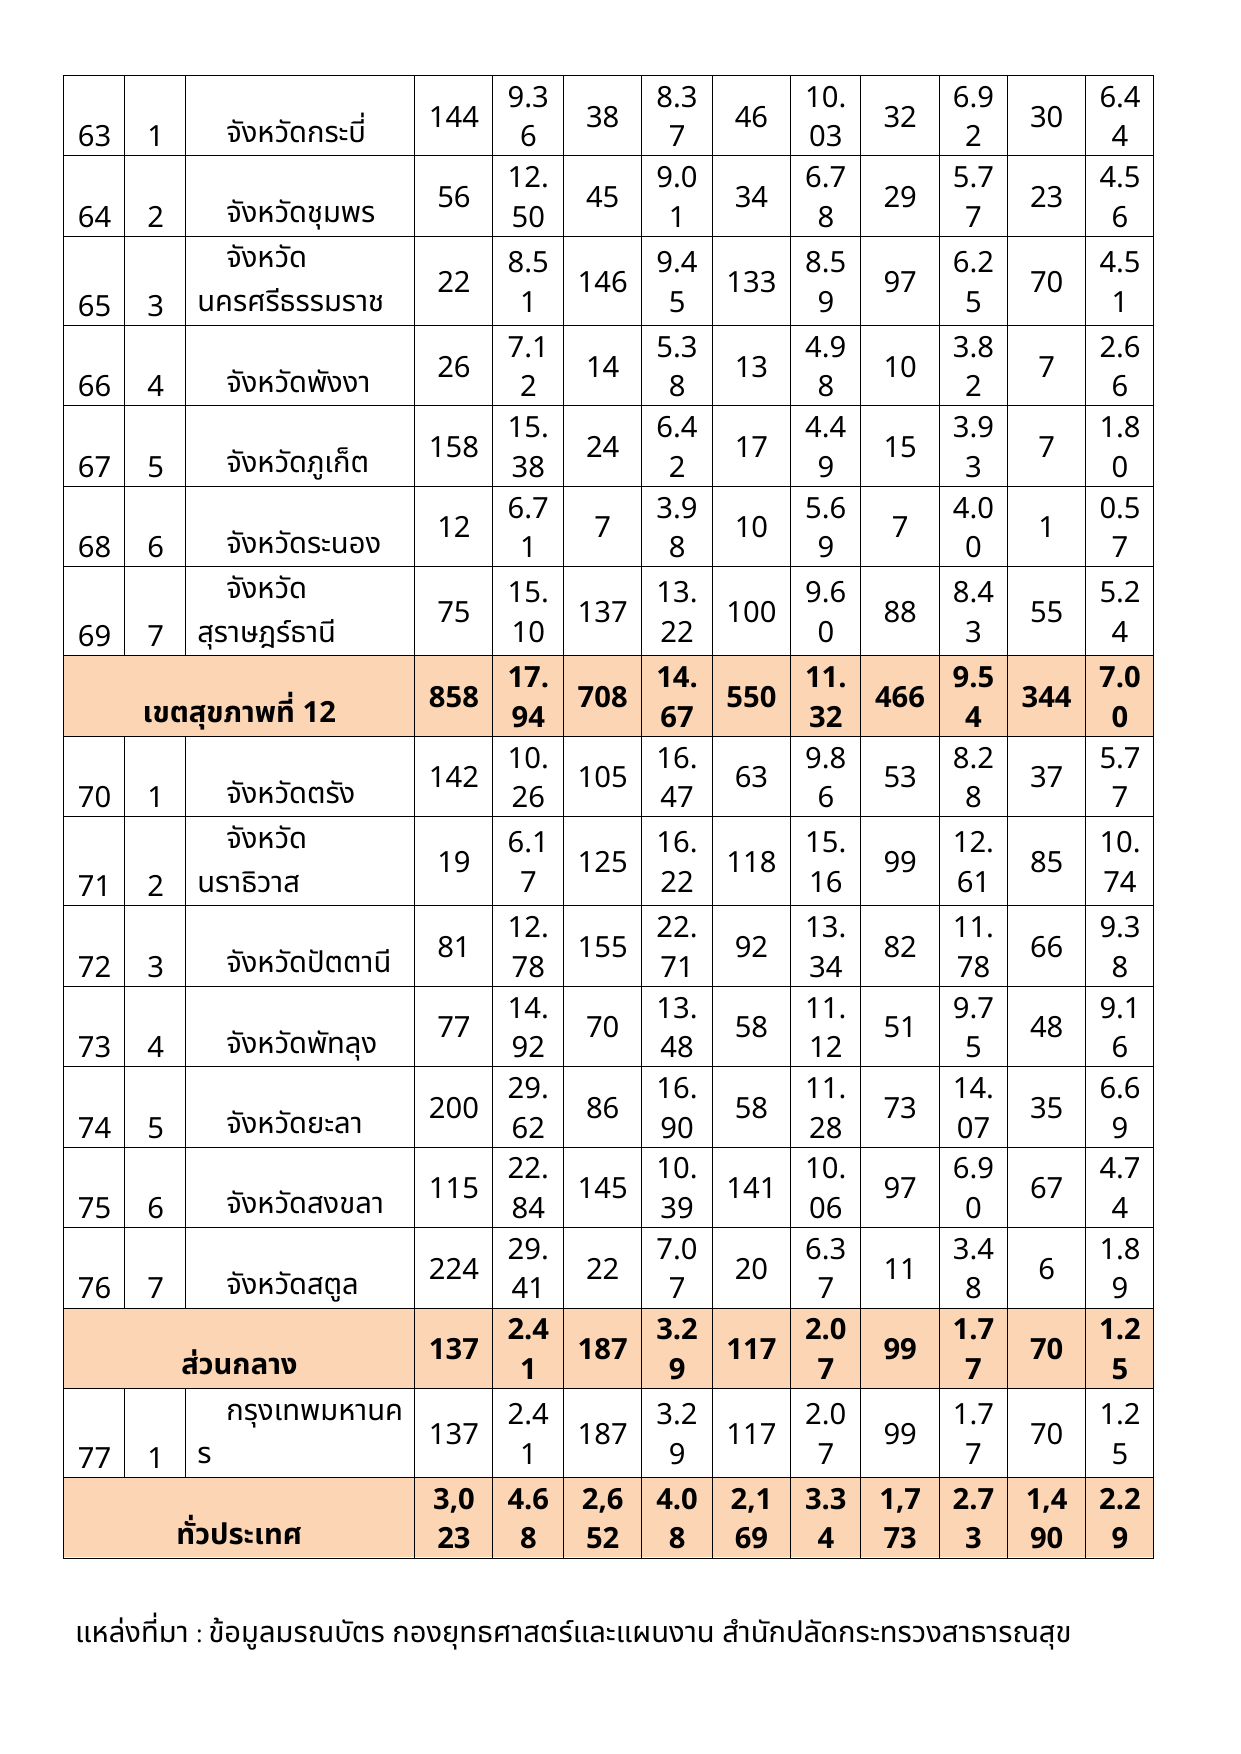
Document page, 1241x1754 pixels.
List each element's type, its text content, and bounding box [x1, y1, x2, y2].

table_cell 9.36 [493, 76, 563, 155]
table_cell 11.12 [791, 987, 860, 1066]
table_cell จังหวัดกระบี่ [186, 76, 414, 155]
table_cell 63 [713, 737, 790, 816]
table_cell 35 [1008, 1067, 1085, 1147]
table_cell 9.01 [642, 156, 712, 236]
table_cell 22 [564, 1228, 641, 1307]
table_cell 5.77 [1086, 737, 1153, 816]
table_cell 8.37 [642, 76, 712, 155]
table_cell 70 [1008, 1309, 1085, 1388]
table_cell 3.48 [940, 1228, 1007, 1307]
table_cell 65 [64, 237, 124, 325]
table_cell 14 [564, 326, 641, 405]
table_cell 158 [415, 406, 492, 486]
table_cell 29 [861, 156, 939, 236]
table_cell 6.25 [940, 237, 1007, 325]
table_cell 1.25 [1086, 1389, 1153, 1477]
table_cell 115 [415, 1148, 492, 1227]
table_cell 22.71 [642, 906, 712, 986]
table_cell 11.32 [791, 656, 860, 736]
table_cell 71 [64, 817, 124, 905]
table_cell 858 [415, 656, 492, 736]
table_cell 66 [64, 326, 124, 405]
table_cell 187 [564, 1309, 641, 1388]
table_cell 344 [1008, 656, 1085, 736]
table_cell 77 [415, 987, 492, 1066]
table_cell 76 [64, 1228, 124, 1307]
table_cell 100 [713, 567, 790, 655]
table_cell ทั่วประเทศ [64, 1478, 414, 1557]
table_cell 5.38 [642, 326, 712, 405]
table_cell 99 [861, 817, 939, 905]
table_cell 12.50 [493, 156, 563, 236]
table_cell จังหวัดภูเก็ต [186, 406, 414, 486]
table_cell 67 [1008, 1148, 1085, 1227]
table_cell 142 [415, 737, 492, 816]
table_cell 117 [713, 1309, 790, 1388]
table_cell 2.41 [493, 1309, 563, 1388]
table_cell 97 [861, 1148, 939, 1227]
table_cell 16.22 [642, 817, 712, 905]
table_cell 19 [415, 817, 492, 905]
table_cell 2 [125, 156, 185, 236]
table_cell 9.38 [1086, 906, 1153, 986]
table_cell 125 [564, 817, 641, 905]
table_cell 8.43 [940, 567, 1007, 655]
table_cell 20 [713, 1228, 790, 1307]
table_cell 10.06 [791, 1148, 860, 1227]
table_cell 17.94 [493, 656, 563, 736]
table_cell 9.86 [791, 737, 860, 816]
table_cell 6 [125, 1148, 185, 1227]
table_cell 7.00 [1086, 656, 1153, 736]
table_cell 67 [64, 406, 124, 486]
table_cell 4 [125, 326, 185, 405]
table_cell 137 [415, 1309, 492, 1388]
table_cell 466 [861, 656, 939, 736]
table_cell 92 [713, 906, 790, 986]
table_cell กรุงเทพมหานคร [186, 1389, 414, 1477]
table_cell 38 [564, 76, 641, 155]
table_cell 4.49 [791, 406, 860, 486]
table_cell 3,023 [415, 1478, 492, 1557]
table_cell 66 [1008, 906, 1085, 986]
table_cell จังหวัดสตูล [186, 1228, 414, 1307]
table_cell 6.78 [791, 156, 860, 236]
table_cell จังหวัดยะลา [186, 1067, 414, 1147]
table_cell 64 [64, 156, 124, 236]
table_cell 15.38 [493, 406, 563, 486]
table_cell 1 [125, 76, 185, 155]
table_cell 3 [125, 906, 185, 986]
table_cell 6.90 [940, 1148, 1007, 1227]
table_cell 5.77 [940, 156, 1007, 236]
table_cell 2.41 [493, 1389, 563, 1477]
table_cell 550 [713, 656, 790, 736]
table_cell 68 [64, 487, 124, 566]
table_cell 1.80 [1086, 406, 1153, 486]
table_cell 56 [415, 156, 492, 236]
table_cell 3.29 [642, 1389, 712, 1477]
table_cell 5.69 [791, 487, 860, 566]
table_cell 81 [415, 906, 492, 986]
table_cell 6.69 [1086, 1067, 1153, 1147]
table_cell 22 [415, 237, 492, 325]
table_cell 14.67 [642, 656, 712, 736]
table_cell 1 [125, 737, 185, 816]
table_cell 8.59 [791, 237, 860, 325]
table_cell 708 [564, 656, 641, 736]
table_cell 9.45 [642, 237, 712, 325]
table_cell 11 [861, 1228, 939, 1307]
table_cell 24 [564, 406, 641, 486]
table_cell 82 [861, 906, 939, 986]
table_cell จังหวัดนราธิวาส [186, 817, 414, 905]
table_cell 0.57 [1086, 487, 1153, 566]
table_cell 146 [564, 237, 641, 325]
table_cell 15.16 [791, 817, 860, 905]
table_cell 7 [564, 487, 641, 566]
table_cell 17 [713, 406, 790, 486]
table_cell 22.84 [493, 1148, 563, 1227]
table_cell 29.62 [493, 1067, 563, 1147]
table_cell 9.75 [940, 987, 1007, 1066]
table_cell 63 [64, 76, 124, 155]
table_cell 85 [1008, 817, 1085, 905]
table_cell 8.51 [493, 237, 563, 325]
table_cell 144 [415, 76, 492, 155]
table_cell 200 [415, 1067, 492, 1147]
table_cell 3.82 [940, 326, 1007, 405]
table_cell 11.78 [940, 906, 1007, 986]
table_cell 72 [64, 906, 124, 986]
table_cell 7.12 [493, 326, 563, 405]
table_cell 37 [1008, 737, 1085, 816]
table_cell 133 [713, 237, 790, 325]
table_cell 6 [125, 487, 185, 566]
table_cell 6.92 [940, 76, 1007, 155]
table_cell 137 [415, 1389, 492, 1477]
table_cell 14.92 [493, 987, 563, 1066]
table_cell 7 [1008, 406, 1085, 486]
table_cell 34 [713, 156, 790, 236]
table_cell 224 [415, 1228, 492, 1307]
table_cell จังหวัดตรัง [186, 737, 414, 816]
table_cell 13.22 [642, 567, 712, 655]
table_cell 4.68 [493, 1478, 563, 1557]
table_cell 97 [861, 237, 939, 325]
table_cell 86 [564, 1067, 641, 1147]
table_cell 1 [1008, 487, 1085, 566]
table_cell จังหวัดชุมพร [186, 156, 414, 236]
table_cell 187 [564, 1389, 641, 1477]
table_cell 2.07 [791, 1389, 860, 1477]
table_cell 58 [713, 987, 790, 1066]
table_cell 13.48 [642, 987, 712, 1066]
table_cell 99 [861, 1389, 939, 1477]
table_cell 88 [861, 567, 939, 655]
table_cell 4 [125, 987, 185, 1066]
table_cell 48 [1008, 987, 1085, 1066]
table_cell 3.29 [642, 1309, 712, 1388]
table_cell 2.07 [791, 1309, 860, 1388]
table_cell 69 [64, 567, 124, 655]
table_cell 9.54 [940, 656, 1007, 736]
table_cell 77 [64, 1389, 124, 1477]
table_cell 12.78 [493, 906, 563, 986]
table_cell 10.26 [493, 737, 563, 816]
table_cell 5 [125, 406, 185, 486]
table_cell 55 [1008, 567, 1085, 655]
table_cell 155 [564, 906, 641, 986]
table_cell 118 [713, 817, 790, 905]
table_cell 2.29 [1086, 1478, 1153, 1557]
table_cell 46 [713, 76, 790, 155]
table_cell 73 [64, 987, 124, 1066]
table_cell 30 [1008, 76, 1085, 155]
table_cell 3.34 [791, 1478, 860, 1557]
table_cell 14.07 [940, 1067, 1007, 1147]
table_cell 70 [1008, 237, 1085, 325]
table_cell 73 [861, 1067, 939, 1147]
table_cell 16.47 [642, 737, 712, 816]
table_cell 3.98 [642, 487, 712, 566]
table_cell 4.08 [642, 1478, 712, 1557]
table_cell 99 [861, 1309, 939, 1388]
table_cell 13.34 [791, 906, 860, 986]
table_cell 16.90 [642, 1067, 712, 1147]
table_cell จังหวัดพังงา [186, 326, 414, 405]
table_cell 75 [415, 567, 492, 655]
table_cell 7.07 [642, 1228, 712, 1307]
table_cell 2,652 [564, 1478, 641, 1557]
text แหล่งที่มา : ข้อมูลมรณบัตร กองยุทธศาสตร์และแผนงาน สำนักปลัดกระทรวงสาธารณสุข [75, 1612, 1165, 1656]
table_cell 4.74 [1086, 1148, 1153, 1227]
table_cell 1,773 [861, 1478, 939, 1557]
table_cell 6.71 [493, 487, 563, 566]
table_cell 74 [64, 1067, 124, 1147]
table_cell 12.61 [940, 817, 1007, 905]
table_cell 7 [125, 567, 185, 655]
table_cell 1.77 [940, 1389, 1007, 1477]
table_cell 4.51 [1086, 237, 1153, 325]
table_cell 7 [861, 487, 939, 566]
table_cell 45 [564, 156, 641, 236]
table_cell 6.42 [642, 406, 712, 486]
table_cell 58 [713, 1067, 790, 1147]
table_cell 6.44 [1086, 76, 1153, 155]
table_cell 1.89 [1086, 1228, 1153, 1307]
table_cell 15 [861, 406, 939, 486]
table_cell 4.98 [791, 326, 860, 405]
table_cell 10 [861, 326, 939, 405]
table_cell 1.25 [1086, 1309, 1153, 1388]
table_cell 5 [125, 1067, 185, 1147]
table_cell 3 [125, 237, 185, 325]
table_cell 13 [713, 326, 790, 405]
table_cell จังหวัดนครศรีธรรมราช [186, 237, 414, 325]
table_cell 11.28 [791, 1067, 860, 1147]
table_cell 9.16 [1086, 987, 1153, 1066]
table_cell 3.93 [940, 406, 1007, 486]
table_cell 6.37 [791, 1228, 860, 1307]
table_cell 7 [125, 1228, 185, 1307]
table_cell 1,490 [1008, 1478, 1085, 1557]
table_cell 10 [713, 487, 790, 566]
table_cell 70 [564, 987, 641, 1066]
table_cell 137 [564, 567, 641, 655]
table_cell 117 [713, 1389, 790, 1477]
table_cell จังหวัดปัตตานี [186, 906, 414, 986]
table_cell 10.39 [642, 1148, 712, 1227]
table_cell ส่วนกลาง [64, 1309, 414, 1388]
table_cell 9.60 [791, 567, 860, 655]
table_cell 70 [64, 737, 124, 816]
table_cell จังหวัดสุราษฎร์ธานี [186, 567, 414, 655]
table_cell 5.24 [1086, 567, 1153, 655]
table_cell 6.17 [493, 817, 563, 905]
table_cell 2 [125, 817, 185, 905]
table_cell 1 [125, 1389, 185, 1477]
table_cell 1.77 [940, 1309, 1007, 1388]
table_cell 75 [64, 1148, 124, 1227]
table_cell 141 [713, 1148, 790, 1227]
table_cell 2.73 [940, 1478, 1007, 1557]
table_cell 23 [1008, 156, 1085, 236]
table_cell 2,169 [713, 1478, 790, 1557]
table_cell 12 [415, 487, 492, 566]
table_cell 32 [861, 76, 939, 155]
table_cell 53 [861, 737, 939, 816]
table_cell 10.03 [791, 76, 860, 155]
table_cell จังหวัดสงขลา [186, 1148, 414, 1227]
table_cell จังหวัดพัทลุง [186, 987, 414, 1066]
table_cell 26 [415, 326, 492, 405]
table_cell 2.66 [1086, 326, 1153, 405]
table_cell 51 [861, 987, 939, 1066]
table_cell 8.28 [940, 737, 1007, 816]
table_cell 4.56 [1086, 156, 1153, 236]
table_cell เขตสุขภาพที่ 12 [64, 656, 414, 736]
table_cell 70 [1008, 1389, 1085, 1477]
table_cell 10.74 [1086, 817, 1153, 905]
table_cell 6 [1008, 1228, 1085, 1307]
table_cell 7 [1008, 326, 1085, 405]
table_cell 29.41 [493, 1228, 563, 1307]
table_cell จังหวัดระนอง [186, 487, 414, 566]
table_cell 145 [564, 1148, 641, 1227]
table_cell 105 [564, 737, 641, 816]
table_cell 15.10 [493, 567, 563, 655]
table_cell 4.00 [940, 487, 1007, 566]
